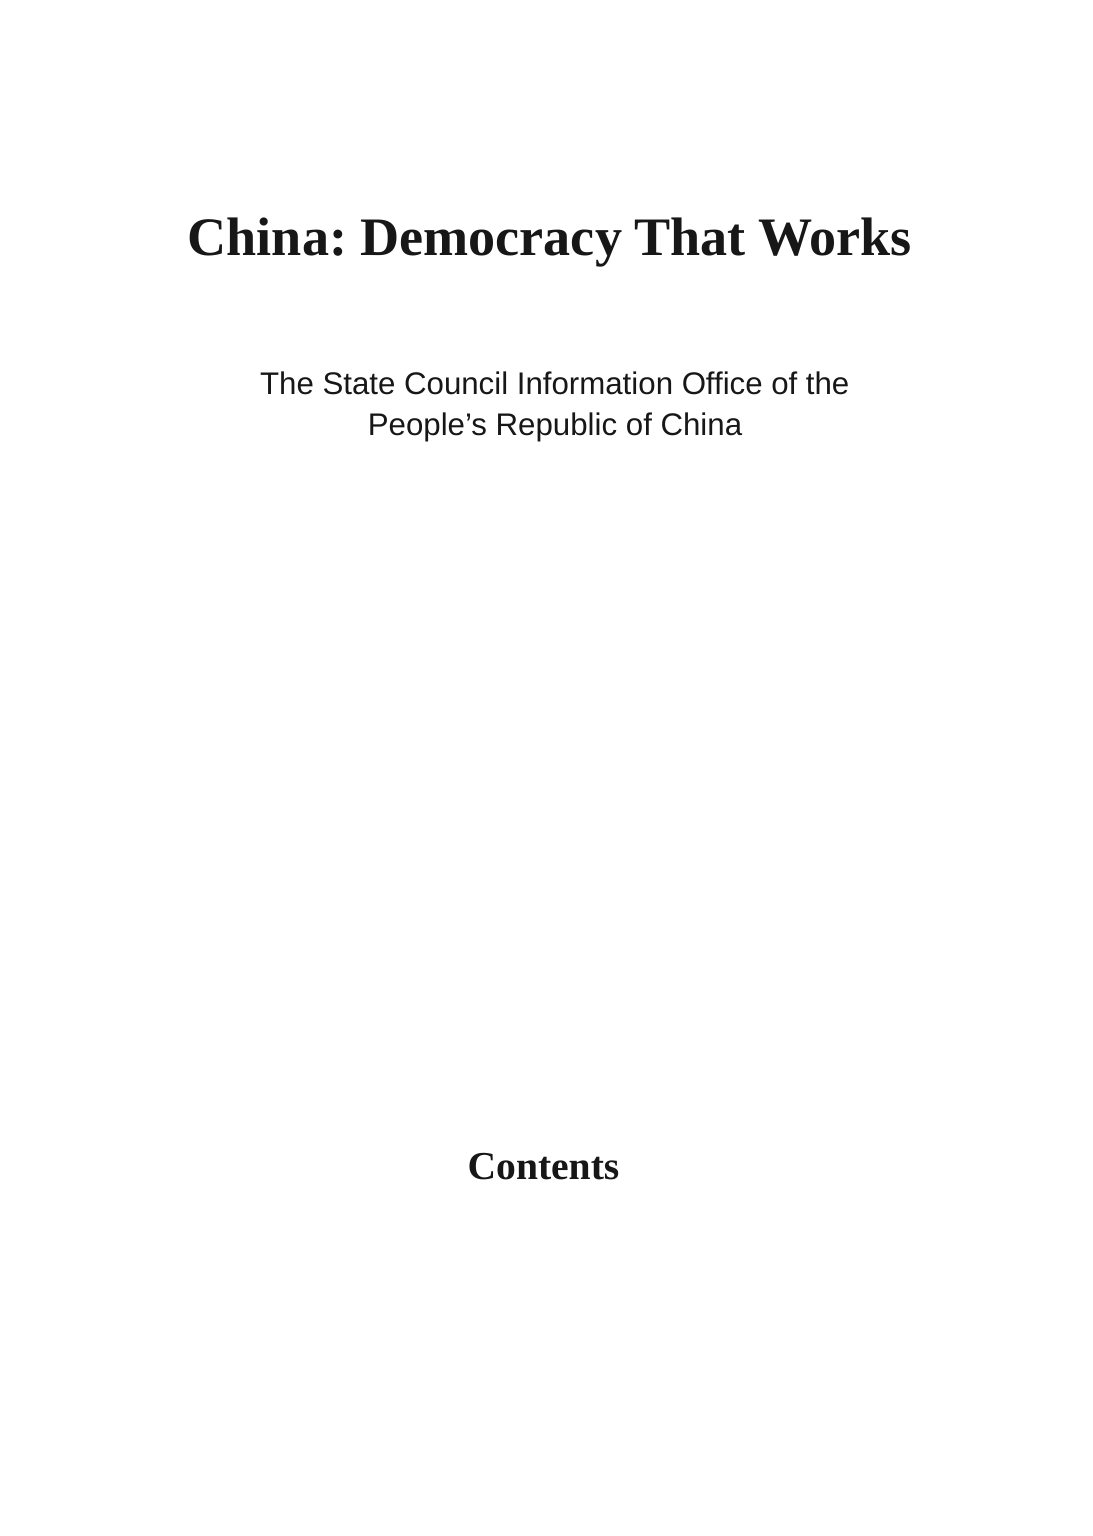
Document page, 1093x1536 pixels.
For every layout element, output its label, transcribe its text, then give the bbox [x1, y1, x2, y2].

text China: Democracy That Works [187, 205, 937, 267]
text The State Council Information Office of the People’s Republic of China [255, 365, 854, 442]
